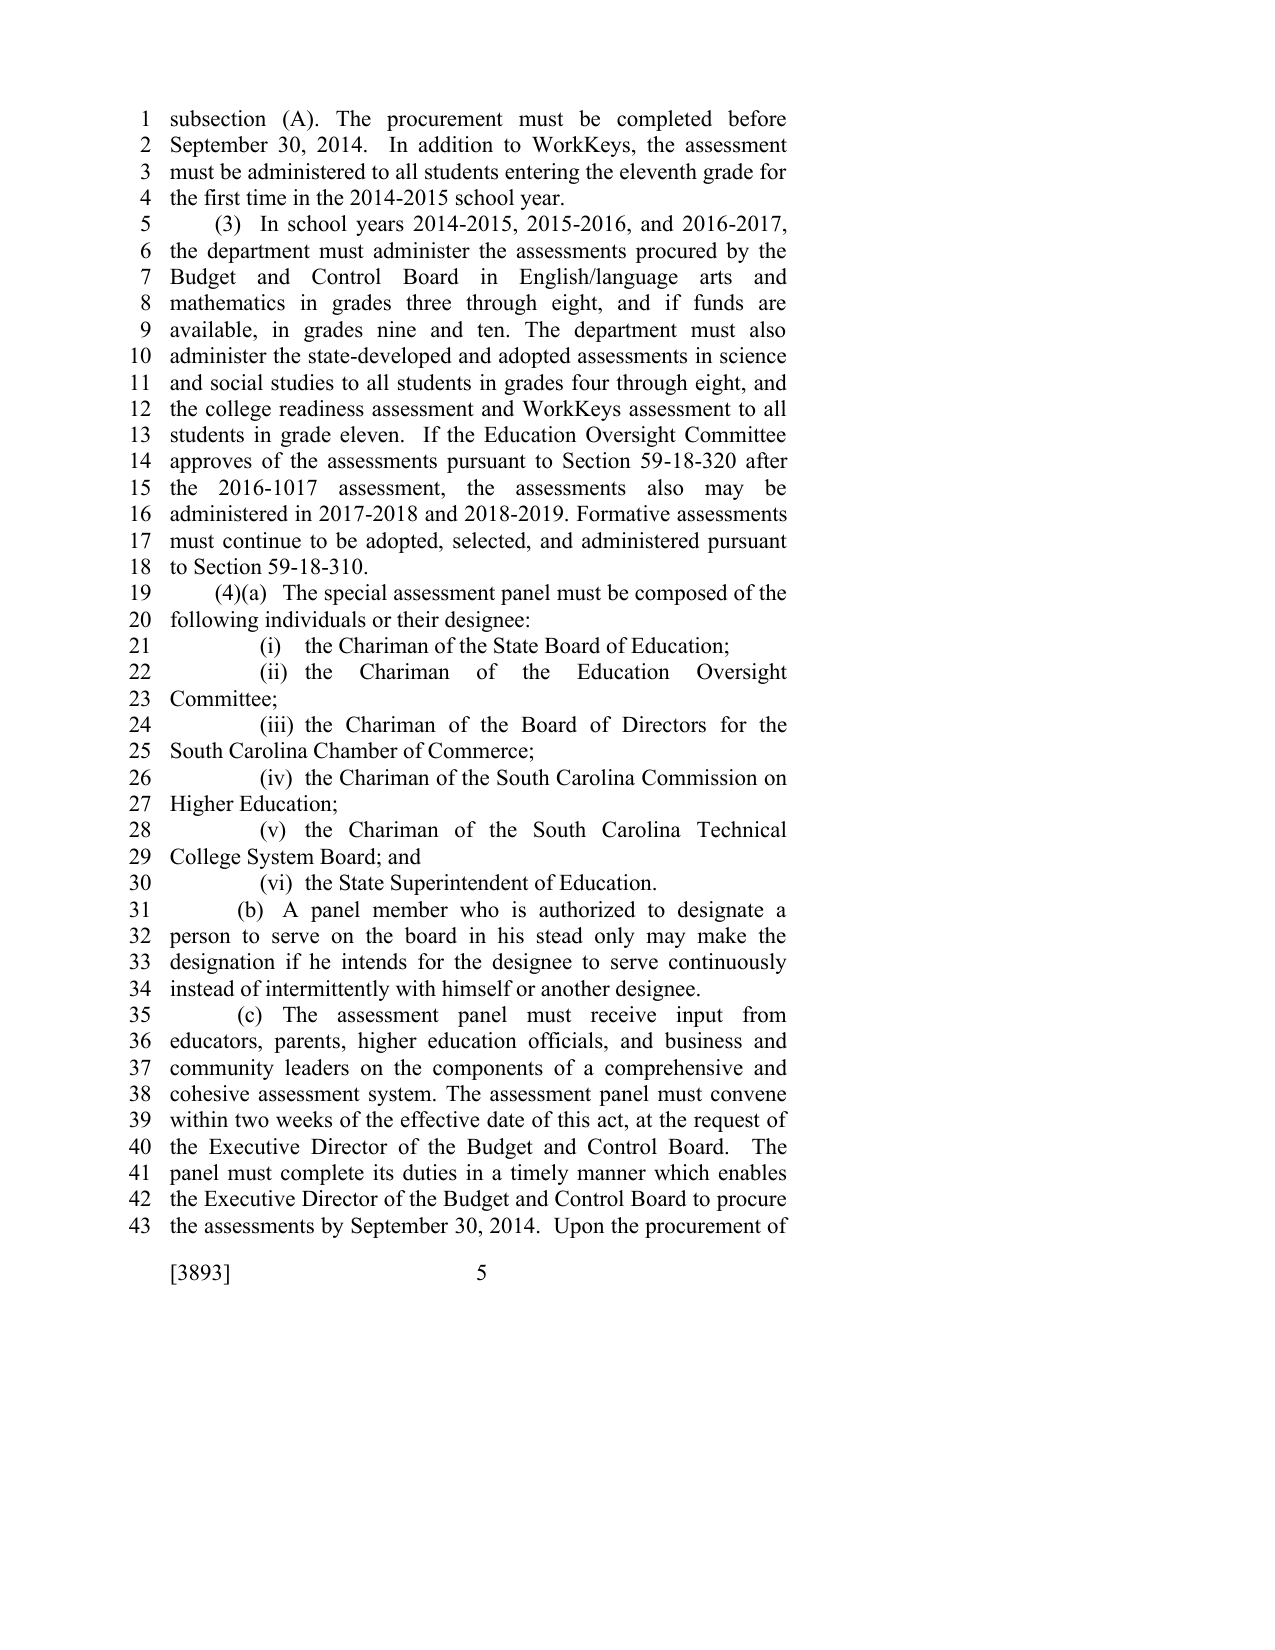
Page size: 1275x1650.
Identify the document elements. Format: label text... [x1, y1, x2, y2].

text (v) the Chariman of the South Carolina Technical College System Board; and [169, 817, 787, 869]
text (3) In school years 2014-2015, 2015-2016, and 2016-2017, the department must administer the assessments procured by the Budget and Control Board in English/language arts and mathematics in grades three through eight, and if funds are available, in grades nine and ten. The department must also administer the state-developed and adopted assessments in science and social studies to all students in grades four through eight, and the college readiness assessment and WorkKeys assessment to all students in grade eleven. If the Education Oversight Committee approves of the assessments pursuant to Section 59-18-320 after the 2016-1017 assessment, the assessments also may be administered in 2017-2018 and 2018-2019. Formative assessments must continue to be adopted, selected, and administered pursuant to Section 59-18-310. [169, 210, 787, 579]
text (i) the Chariman of the State Board of Education; [169, 632, 787, 658]
text (4)(a) The special assessment panel must be composed of the following individuals or their designee: [169, 579, 787, 632]
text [169, 1001, 787, 1238]
text (iv) the Chariman of the South Carolina Commission on Higher Education; [169, 764, 787, 817]
text (iii) the Chariman of the Board of Directors for the South Carolina Chamber of Commerce; [169, 711, 787, 764]
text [169, 105, 787, 210]
text (ii) the Chariman of the Education Oversight Committee; [169, 658, 787, 711]
text (b) A panel member who is authorized to designate a person to serve on the board in his stead only may make the designation if he intends for the designee to serve continuously instead of intermittently with himself or another designee. [169, 896, 787, 1001]
text (vi) the State Superintendent of Education. [169, 869, 787, 896]
